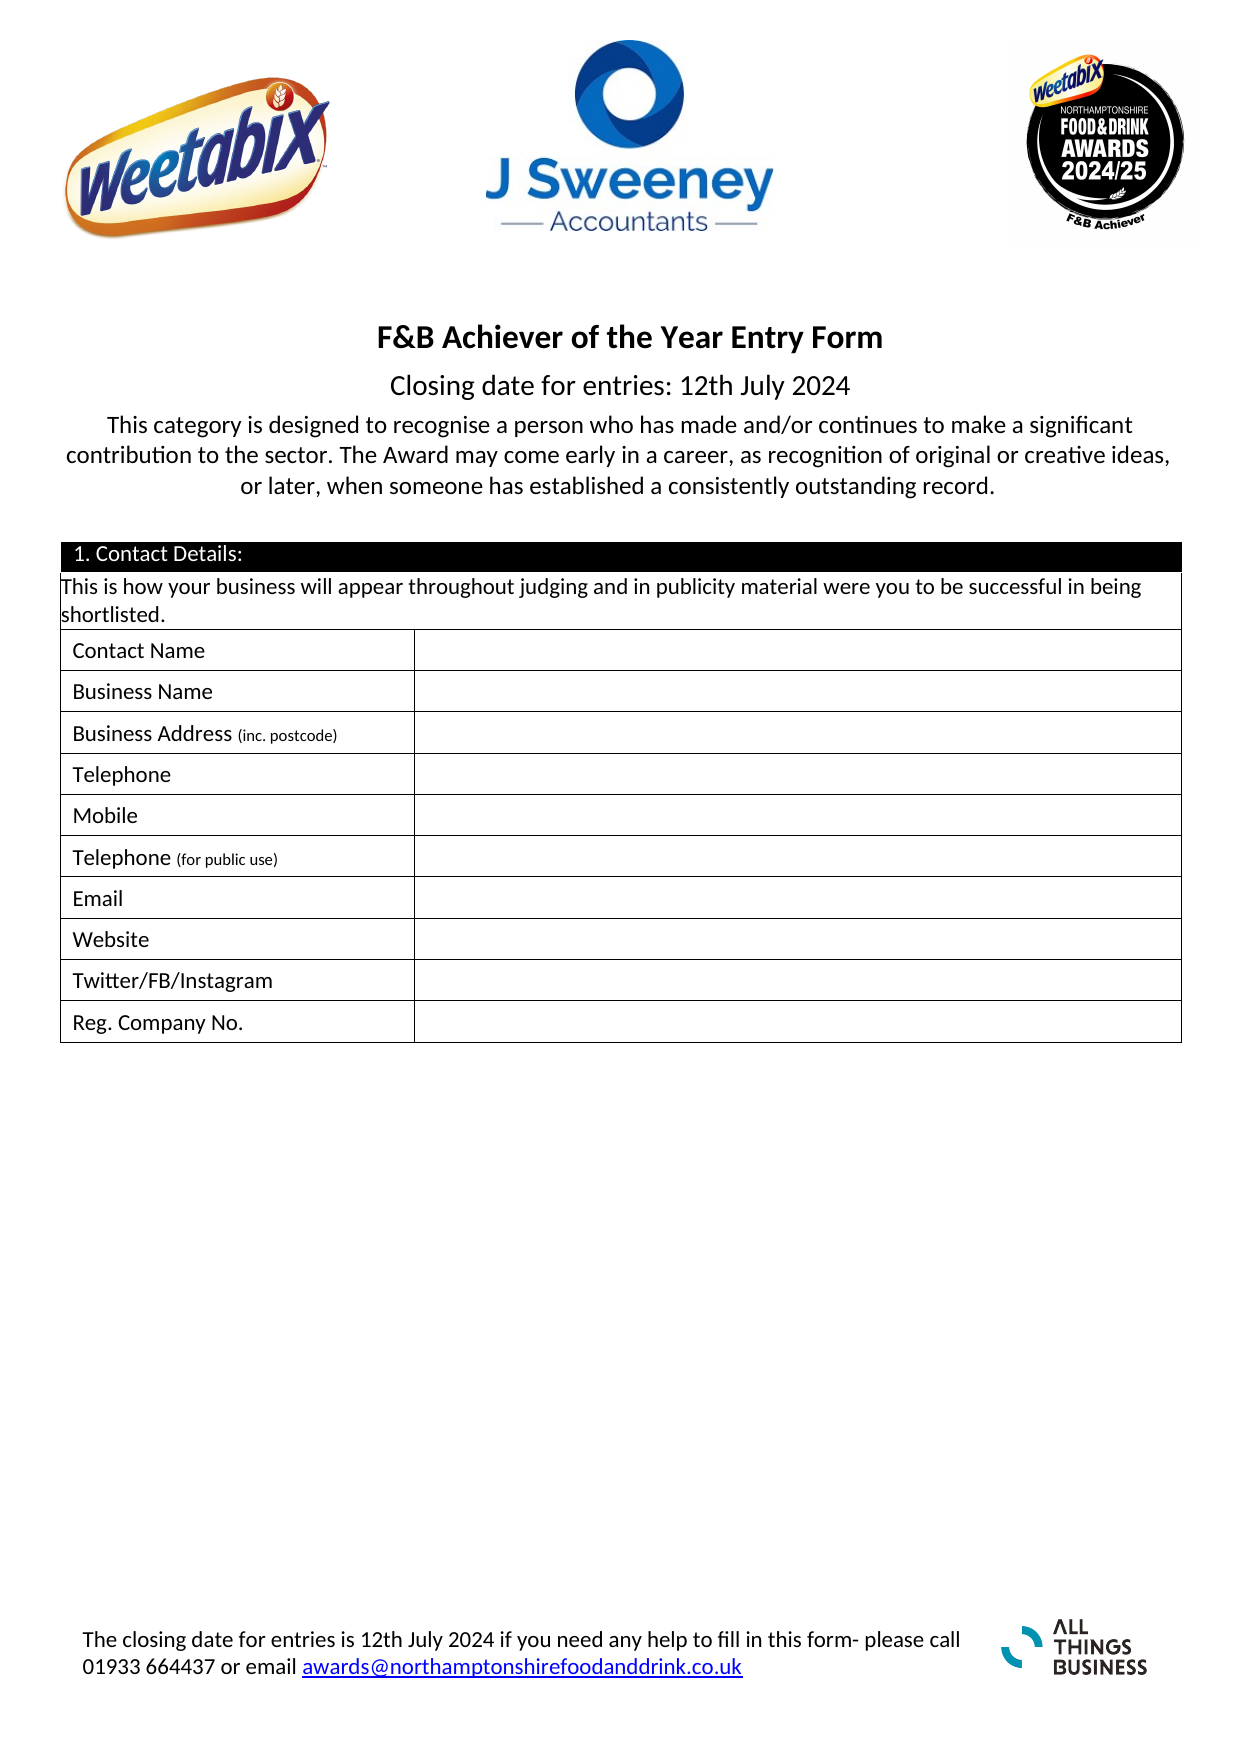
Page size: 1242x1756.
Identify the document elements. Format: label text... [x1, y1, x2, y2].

table_cell Business Name [61, 671, 414, 711]
table_cell Website [61, 919, 414, 959]
table_cell [415, 712, 1181, 752]
table_cell Contact Name [61, 630, 414, 669]
text F&B Achiever of the Year Entry Form [48, 317, 1212, 357]
picture [1010, 40, 1201, 246]
picture [57, 69, 335, 250]
table_cell Email [61, 877, 414, 918]
table_cell [415, 836, 1181, 876]
table_cell [415, 754, 1181, 793]
table_cell [415, 919, 1181, 959]
text This category is designed to recognise a person who has made and/or continues to make a significant contribution to the sector. The Award may come early in a career, as recognition of original or creative ideas, or later, when someone has established a consistently outstanding record. [62, 409, 1174, 501]
table_cell Mobile [61, 795, 414, 835]
table_cell [415, 671, 1181, 711]
picture [1000, 1618, 1148, 1676]
table_cell [415, 795, 1181, 835]
subtitle Closing date for entries: 12th July 2024 [65, 367, 1176, 403]
table_cell Telephone [61, 754, 414, 793]
table_cell [415, 630, 1181, 669]
table_cell Business Address (inc. postcode) [61, 712, 414, 752]
table_cell This is how your business will appear throughout judging and in publicity material were you to be successful in being shortlisted. [61, 573, 1181, 628]
table_cell [415, 960, 1181, 1000]
picture [486, 40, 774, 231]
table_cell [415, 877, 1181, 918]
table_cell Reg. Company No. [61, 1001, 414, 1042]
table_cell [415, 1001, 1181, 1042]
table_cell Twitter/FB/Instagram [61, 960, 414, 1000]
table_cell Telephone (for public use) [61, 836, 414, 876]
table_header 1. Contact Details: [61, 542, 1182, 572]
